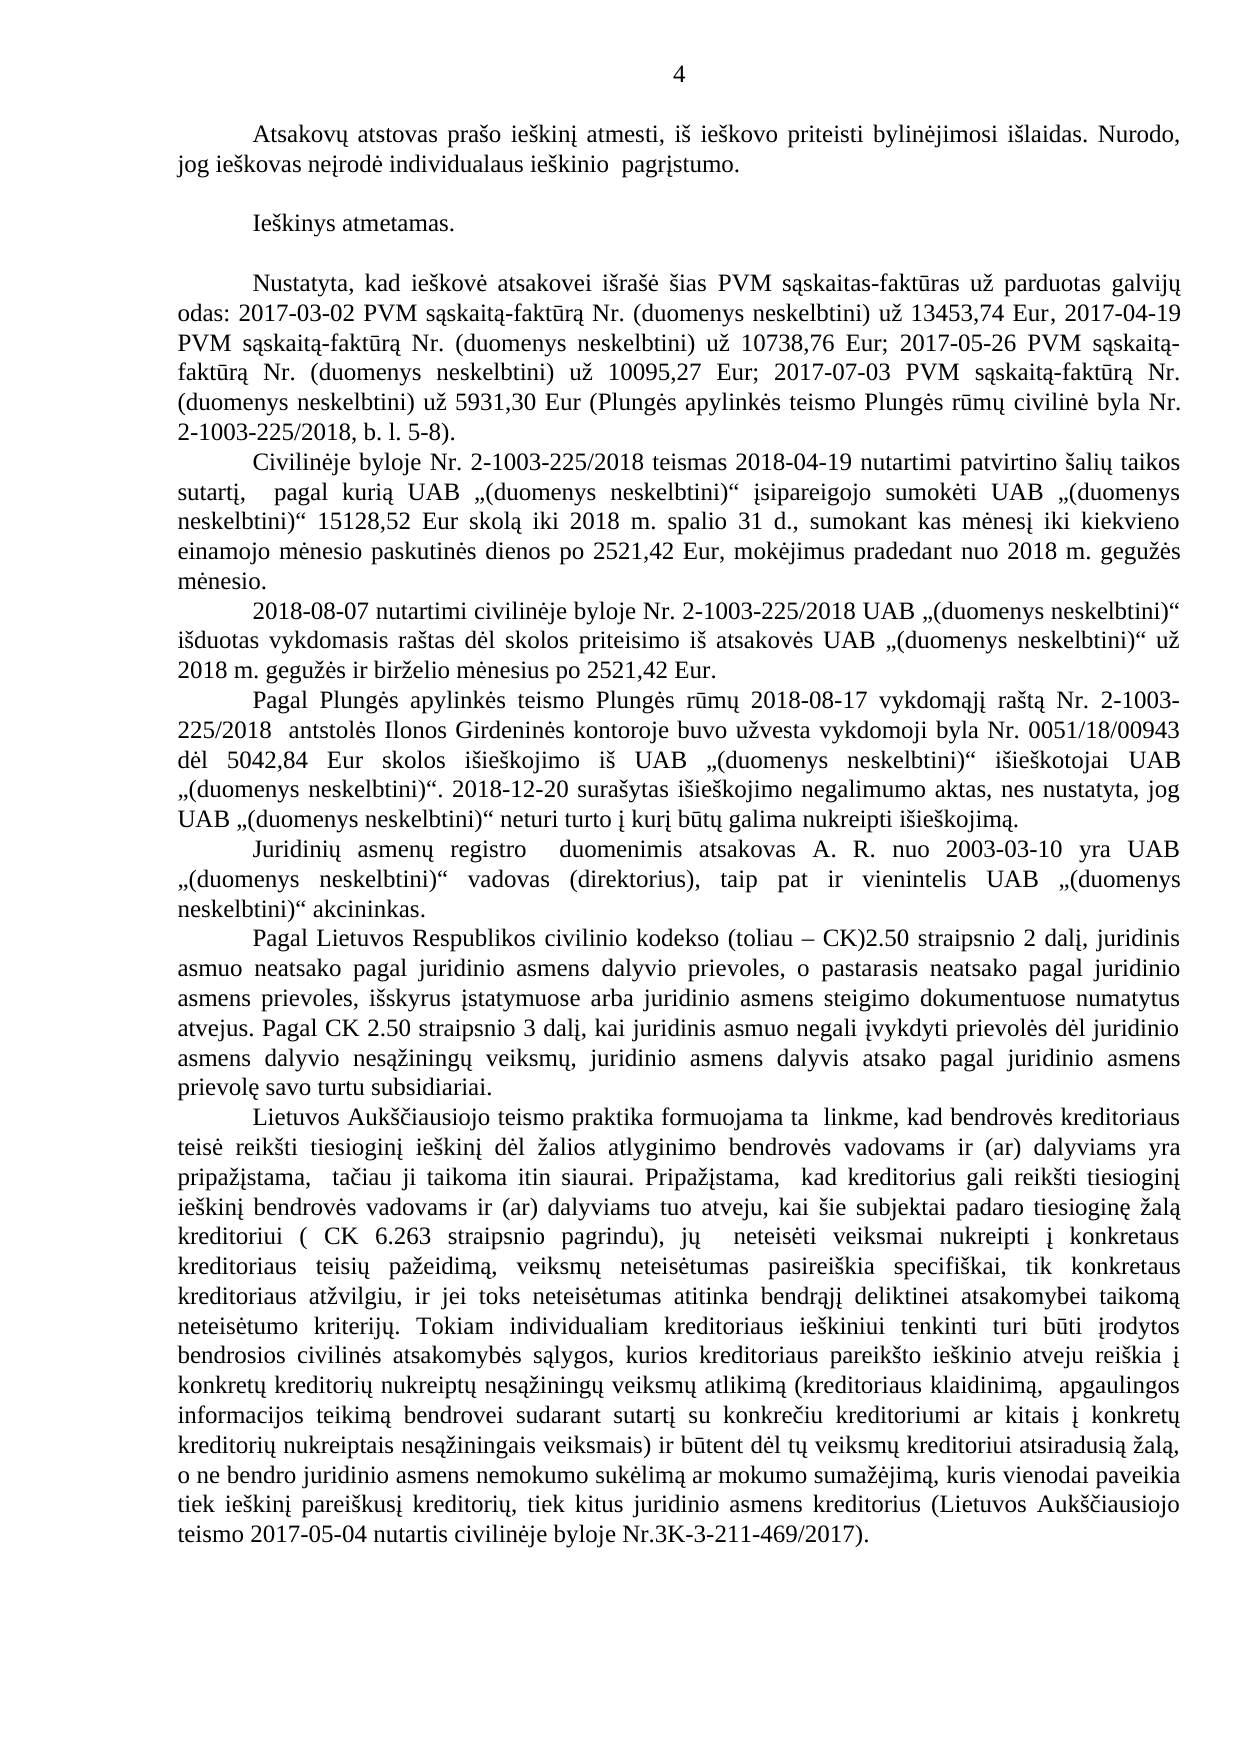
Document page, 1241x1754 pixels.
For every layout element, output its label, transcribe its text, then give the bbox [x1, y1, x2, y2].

text 2018-08-07 nutartimi civilinėje byloje Nr. 2-1003-225/2018 UAB „(duomenys neskelbtini)“ išduotas vykdomasis raštas dėl skolos priteisimo iš atsakovės UAB „(duomenys neskelbtini)“ už 2018 m. gegužės ir birželio mėnesius po 2521,42 Eur. [177, 595, 1181, 684]
text Civilinėje byloje Nr. 2-1003-225/2018 teismas 2018-04-19 nutartimi patvirtino šalių taikos sutartį, pagal kurią UAB „(duomenys neskelbtini)“ įsipareigojo sumokėti UAB „(duomenys neskelbtini)“ 15128,52 Eur skolą iki 2018 m. spalio 31 d., sumokant kas mėnesį iki kiekvieno einamojo mėnesio paskutinės dienos po 2521,42 Eur, mokėjimus pradedant nuo 2018 m. gegužės mėnesio. [177, 446, 1181, 595]
text Pagal Lietuvos Respublikos civilinio kodekso (toliau – CK)2.50 straipsnio 2 dalį, juridinis asmuo neatsako pagal juridinio asmens dalyvio prievoles, o pastarasis neatsako pagal juridinio asmens prievoles, išskyrus įstatymuose arba juridinio asmens steigimo dokumentuose numatytus atvejus. Pagal CK 2.50 straipsnio 3 dalį, kai juridinis asmuo negali įvykdyti prievolės dėl juridinio asmens dalyvio nesąžiningų veiksmų, juridinio asmens dalyvis atsako pagal juridinio asmens prievolę savo turtu subsidiariai. [177, 922, 1181, 1101]
text Lietuvos Aukščiausiojo teismo praktika formuojama ta linkme, kad bendrovės kreditoriaus teisė reikšti tiesioginį ieškinį dėl žalios atlyginimo bendrovės vadovams ir (ar) dalyviams yra pripažįstama, tačiau ji taikoma itin siaurai. Pripažįstama, kad kreditorius gali reikšti tiesioginį ieškinį bendrovės vadovams ir (ar) dalyviams tuo atveju, kai šie subjektai padaro tiesioginę žalą kreditoriui ( CK 6.263 straipsnio pagrindu), jų neteisėti veiksmai nukreipti į konkretaus kreditoriaus teisių pažeidimą, veiksmų neteisėtumas pasireiškia specifiškai, tik konkretaus kreditoriaus atžvilgiu, ir jei toks neteisėtumas atitinka bendrąjį deliktinei atsakomybei taikomą neteisėtumo kriterijų. Tokiam individualiam kreditoriaus ieškiniui tenkinti turi būti įrodytos bendrosios civilinės atsakomybės sąlygos, kurios kreditoriaus pareikšto ieškinio atveju reiškia į konkretų kreditorių nukreiptų nesąžiningų veiksmų atlikimą (kreditoriaus klaidinimą, apgaulingos informacijos teikimą bendrovei sudarant sutartį su konkrečiu kreditoriumi ar kitais į konkretų kreditorių nukreiptais nesąžiningais veiksmais) ir būtent dėl tų veiksmų kreditoriui atsiradusią žalą, o ne bendro juridinio asmens nemokumo sukėlimą ar mokumo sumažėjimą, kuris vienodai paveikia tiek ieškinį pareiškusį kreditorių, tiek kitus juridinio asmens kreditorius (Lietuvos Aukščiausiojo teismo 2017-05-04 nutartis civilinėje byloje Nr.3K-3-211-469/2017). [177, 1101, 1181, 1548]
text Nustatyta, kad ieškovė atsakovei išrašė šias PVM sąskaitas-faktūras už parduotas galvijų odas: 2017-03-02 PVM sąskaitą-faktūrą Nr. (duomenys neskelbtini) už 13453,74 Eur, 2017-04-19 PVM sąskaitą-faktūrą Nr. (duomenys neskelbtini) už 10738,76 Eur; 2017-05-26 PVM sąskaitą-faktūrą Nr. (duomenys neskelbtini) už 10095,27 Eur; 2017-07-03 PVM sąskaitą-faktūrą Nr. (duomenys neskelbtini) už 5931,30 Eur (Plungės apylinkės teismo Plungės rūmų civilinė byla Nr. 2-1003-225/2018, b. l. 5-8). [177, 267, 1181, 446]
text Pagal Plungės apylinkės teismo Plungės rūmų 2018-08-17 vykdomąjį raštą Nr. 2-1003-225/2018 antstolės Ilonos Girdeninės kontoroje buvo užvesta vykdomoji byla Nr. 0051/18/00943 dėl 5042,84 Eur skolos išieškojimo iš UAB „(duomenys neskelbtini)“ išieškotojai UAB „(duomenys neskelbtini)“. 2018-12-20 surašytas išieškojimo negalimumo aktas, nes nustatyta, jog UAB „(duomenys neskelbtini)“ neturi turto į kurį būtų galima nukreipti išieškojimą. [177, 684, 1181, 833]
text Ieškinys atmetamas. [177, 207, 1181, 237]
text Atsakovų atstovas prašo ieškinį atmesti, iš ieškovo priteisti bylinėjimosi išlaidas. Nurodo, jog ieškovas neįrodė individualaus ieškinio pagrįstumo. [177, 118, 1181, 178]
text Juridinių asmenų registro duomenimis atsakovas A. R. nuo 2003-03-10 yra UAB „(duomenys neskelbtini)“ vadovas (direktorius), taip pat ir vienintelis UAB „(duomenys neskelbtini)“ akcininkas. [177, 833, 1181, 922]
